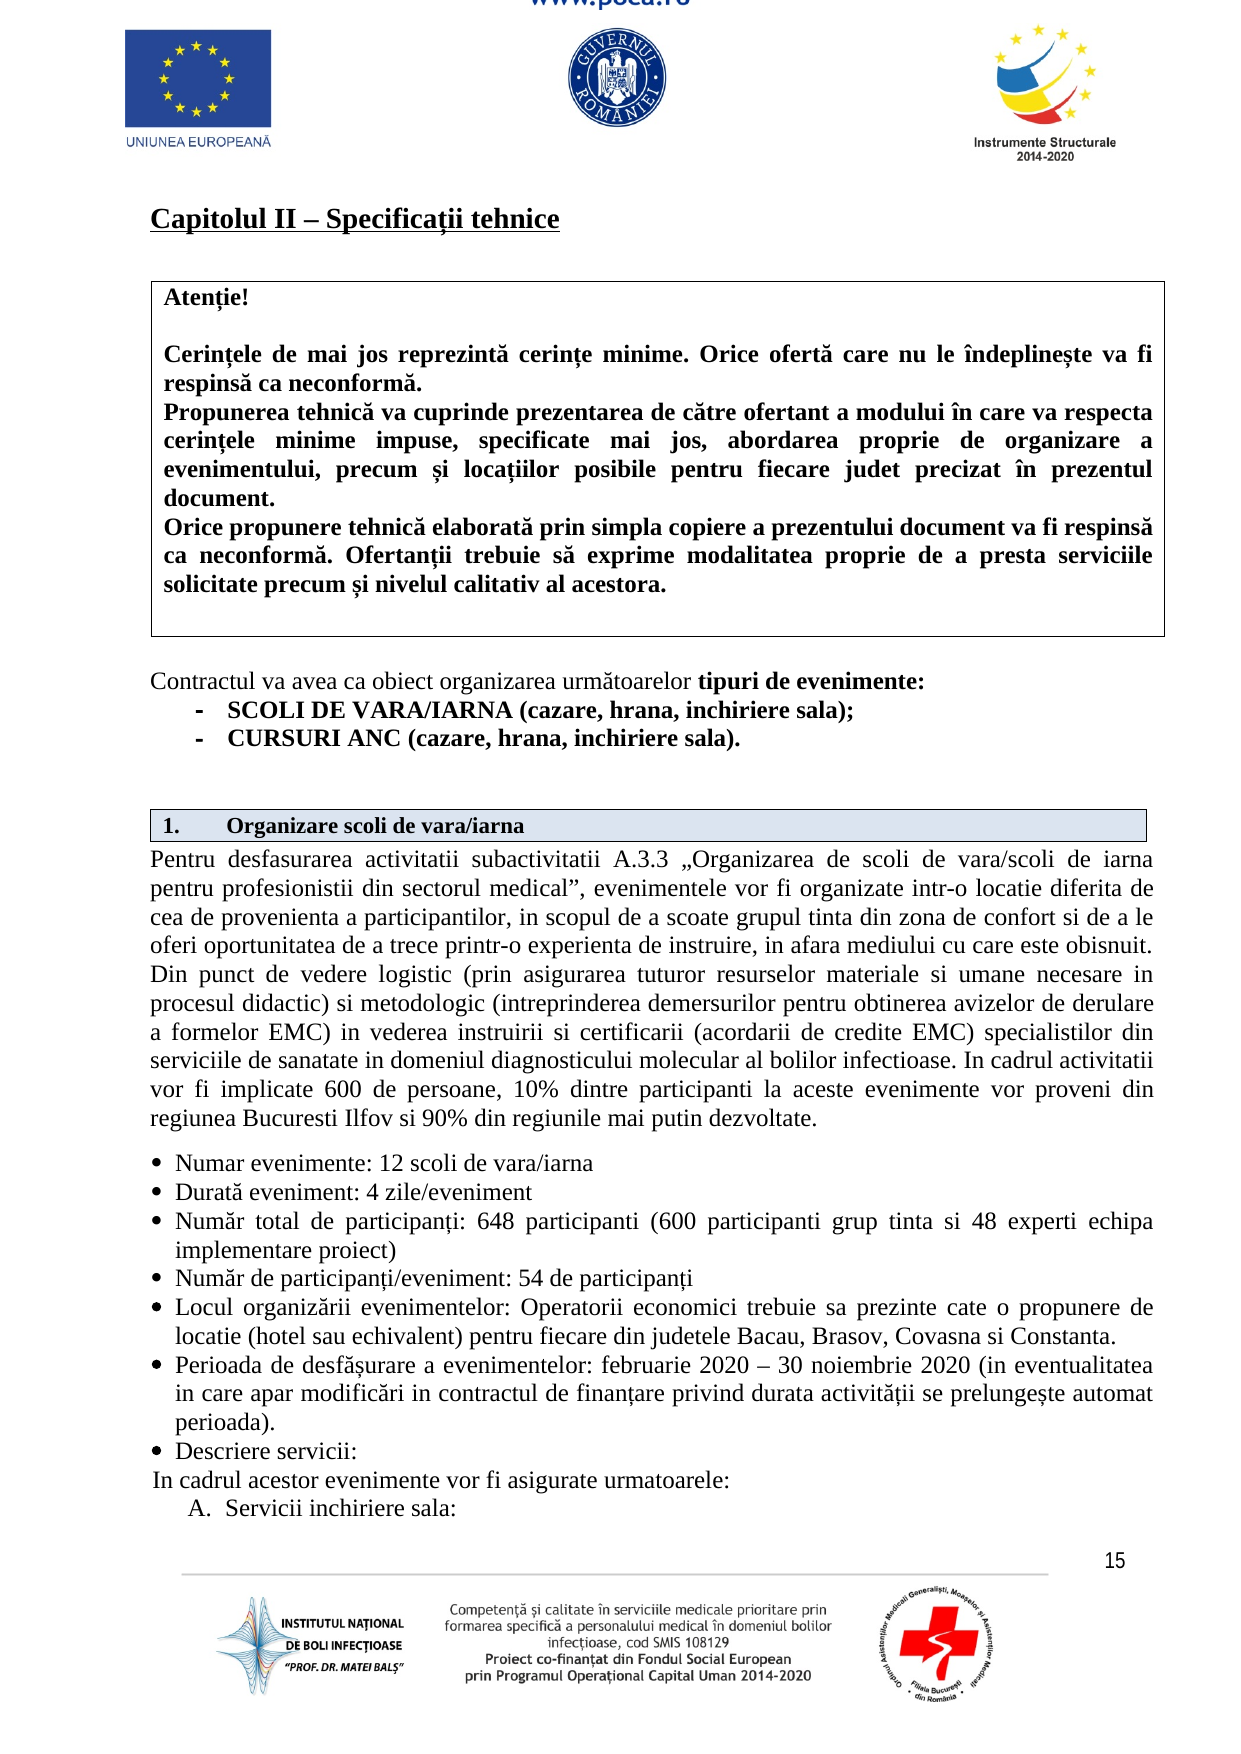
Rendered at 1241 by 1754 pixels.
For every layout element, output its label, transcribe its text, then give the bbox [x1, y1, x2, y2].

text In cadrul acestor evenimente vor fi asigurate urmatoarele: [133, 1465, 1155, 1493]
subtitle Capitolul II – Specificații tehnice [150, 202, 1153, 235]
text Pentru desfasurarea activitatii subactivitatii A.3.3 „Organizarea de scoli de vara/scoli de iarna pentru profesionistii din sectorul medical”, evenimentele vor fi organizate intr-o locatie diferita de cea de provenienta a participantilor, in scopul de a scoate grupul tinta din zona de confort si de a le oferi oportunitatea de a trece printr-o experienta de instruire, in afara mediului cu care este obisnuit. Din punct de vedere logistic (prin asigurarea tuturor resurselor materiale si umane necesare in procesul didactic) si metodologic (intreprinderea demersurilor pentru obtinerea avizelor de derulare a formelor EMC) in vederea instruirii si certificarii (acordarii de credite EMC) specialistilor din serviciile de sanatate in domeniul diagnosticului molecular al bolilor infectioase. In cadrul activitatii vor fi implicate 600 de persoane, 10% dintre participanti la aceste evenimente vor proveni din regiunea Bucuresti Ilfov si 90% din regiunile mai putin dezvoltate. [150, 844, 1155, 1132]
list Numar evenimente: 12 scoli de vara/iarna [152, 1148, 1036, 1177]
list Perioada de desfășurare a evenimentelor: februarie 2020 – 30 noiembrie 2020 (in eventualitatea in care apar modificări in contractul de finanțare privind durata activității se prelungește automat perioada). [152, 1350, 1155, 1436]
list SCOLI DE VARA/IARNA (cazare, hrana, inchiriere sala); [195, 695, 1138, 723]
table_header Atenție! Cerințele de mai jos reprezintă cerințe minime. Orice ofertă care nu le îndeplinește va fi respinsă ca neconformă. Propunerea tehnică va cuprinde prezentarea de către ofertant a modului în care va respecta cerințele minime impuse, specificate mai jos, abordarea proprie de organizare a evenimentului, precum și locațiilor posibile pentru fiecare judet precizat în prezentul document. Orice propunere tehnică elaborată prin simpla copiere a prezentului document va fi respinsă ca neconformă. Ofertanții trebuie să exprime modalitatea proprie de a presta serviciile solicitate precum și nivelul calitativ al acestora. [152, 282, 1164, 636]
list Durată eveniment: 4 zile/eveniment [152, 1177, 1036, 1206]
list Număr total de participanți: 648 participanti (600 participanti grup tinta si 48 experti echipa implementare proiect) [152, 1206, 1154, 1263]
list Descriere servicii: [152, 1436, 1155, 1465]
list Locul organizării evenimentelor: Operatorii economici trebuie sa prezinte cate o propunere de locatie (hotel sau echivalent) pentru fiecare din judetele Bacau, Brasov, Covasna si Constanta. [152, 1292, 1155, 1350]
picture [125, 23, 1116, 161]
list CURSURI ANC (cazare, hrana, inchiriere sala). [195, 723, 1138, 752]
list Număr de participanți/eveniment: 54 de participanți [152, 1263, 1154, 1292]
list Servicii inchiriere sala: [187, 1493, 1145, 1522]
picture [51, 0, 1167, 10]
picture [181, 1573, 1049, 1702]
text Contractul va avea ca obiect organizarea următoarelor tipuri de evenimente: [150, 666, 1155, 695]
